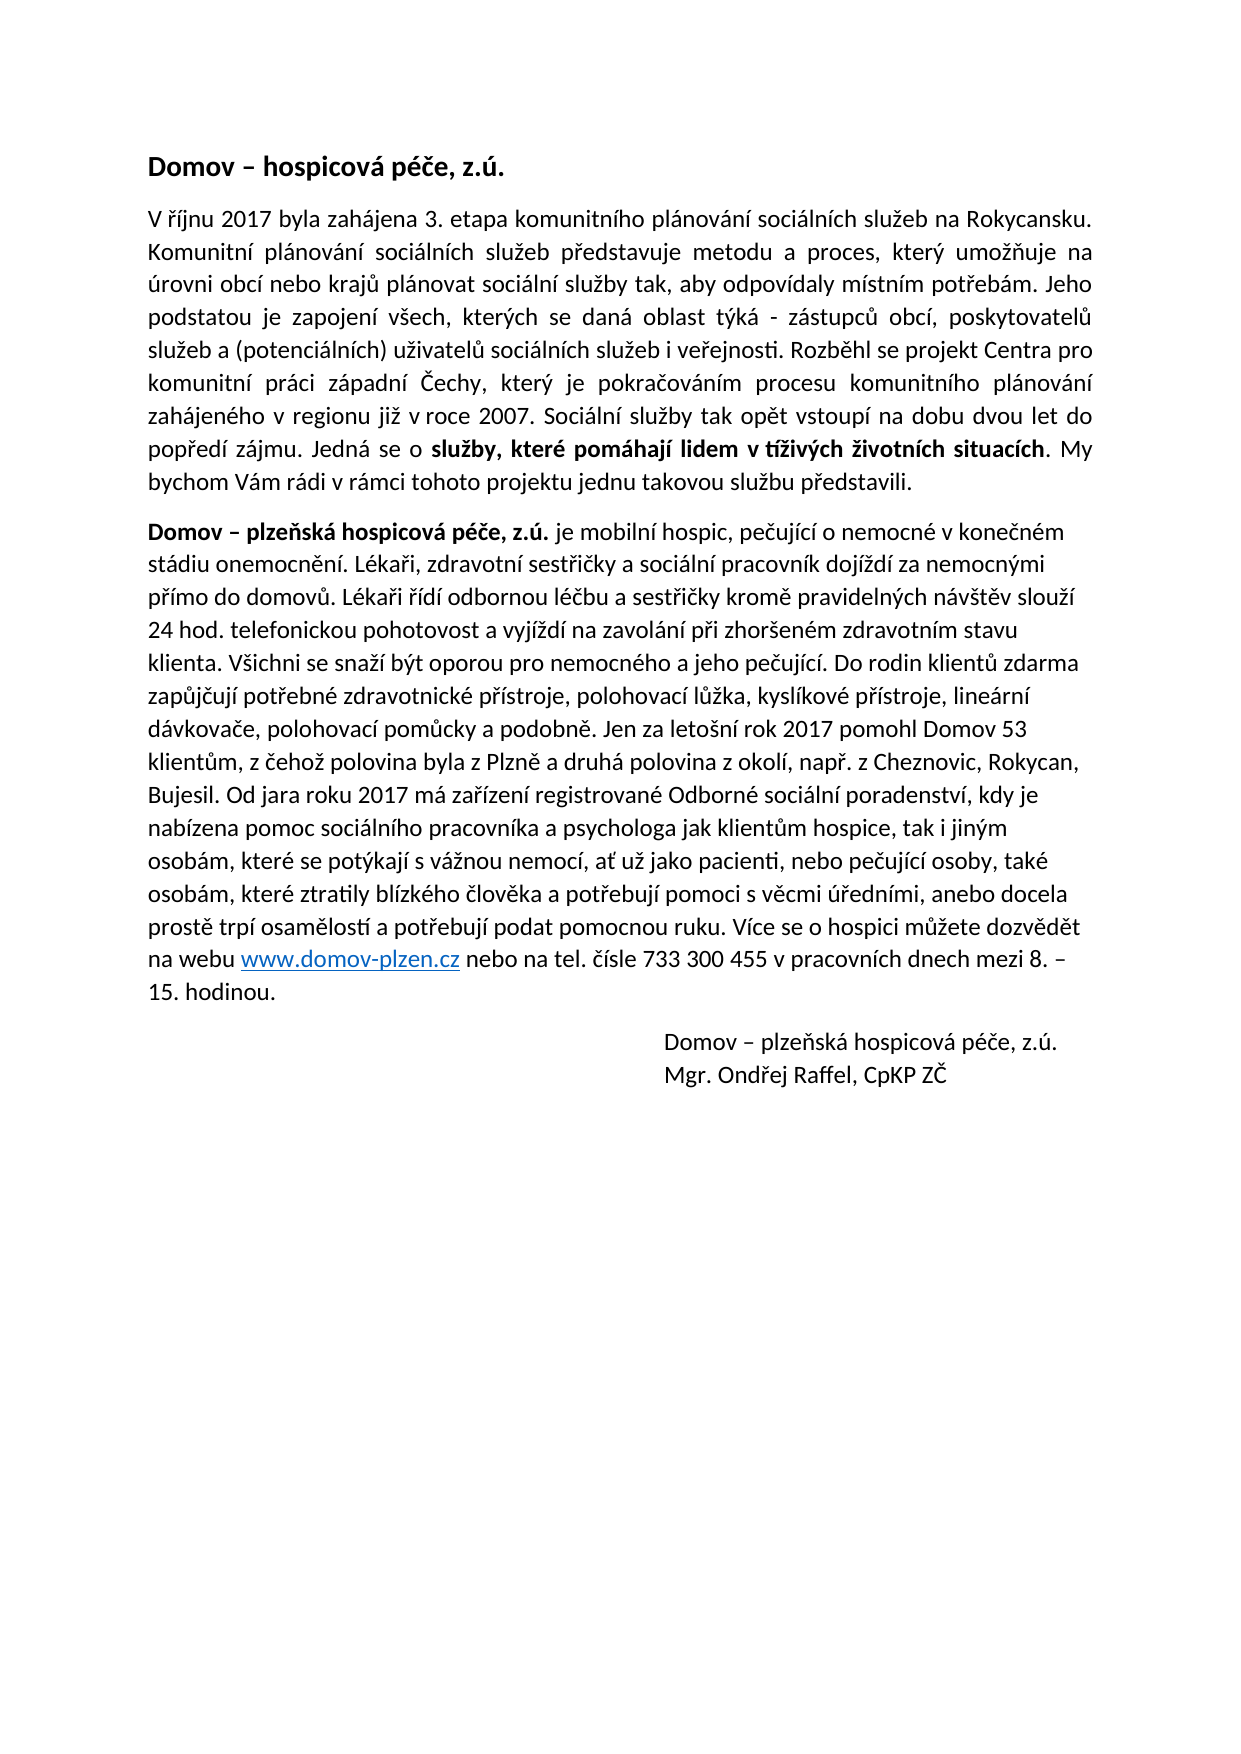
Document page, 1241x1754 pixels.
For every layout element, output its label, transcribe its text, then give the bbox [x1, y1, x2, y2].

text V říjnu 2017 byla zahájena 3. etapa komunitního plánování sociálních služeb na Rokycansku. Komunitní plánování sociálních služeb představuje metodu a proces, který umožňuje na úrovni obcí nebo krajů plánovat sociální služby tak, aby odpovídaly místním potřebám. Jeho podstatou je zapojení všech, kterých se daná oblast týká - zástupců obcí, poskytovatelů služeb a (potenciálních) uživatelů sociálních služeb i veřejnosti. Rozběhl se projekt Centra pro komunitní práci západní Čechy, který je pokračováním procesu komunitního plánování zahájeného v regionu již v roce 2007. Sociální služby tak opět vstoupí na dobu dvou let do popředí zájmu. Jedná se o služby, které pomáhají lidem v tíživých životních situacích. My bychom Vám rádi v rámci tohoto projektu jednu takovou službu představili. [148, 203, 1093, 497]
text Mgr. Ondřej Raffel, CpKP ZČ [148, 1059, 1093, 1089]
text Domov – plzeňská hospicová péče, z.ú. [148, 1026, 1093, 1057]
text Domov – hospicová péče, z.ú. [148, 148, 1093, 183]
text Domov – plzeňská hospicová péče, z.ú. je mobilní hospic, pečující o nemocné v konečném stádiu onemocnění. Lékaři, zdravotní sestřičky a sociální pracovník dojíždí za nemocnými přímo do domovů. Lékaři řídí odbornou léčbu a sestřičky kromě pravidelných návštěv slouží 24 hod. telefonickou pohotovost a vyjíždí na zavolání při zhoršeném zdravotním stavu klienta. Všichni se snaží být oporou pro nemocného a jeho pečující. Do rodin klientů zdarma zapůjčují potřebné zdravotnické přístroje, polohovací lůžka, kyslíkové přístroje, lineární dávkovače, polohovací pomůcky a podobně. Jen za letošní rok 2017 pomohl Domov 53 klientům, z čehož polovina byla z Plzně a druhá polovina z okolí, např. z Cheznovic, Rokycan, Bujesil. Od jara roku 2017 má zařízení registrované Odborné sociální poradenství, kdy je nabízena pomoc sociálního pracovníka a psychologa jak klientům hospice, tak i jiným osobám, které se potýkají s vážnou nemocí, ať už jako pacienti, nebo pečující osoby, také osobám, které ztratily blízkého člověka a potřebují pomoci s věcmi úředními, anebo docela prostě trpí osamělostí a potřebují podat pomocnou ruku. Více se o hospici můžete dozvědět na webu www.domov-plzen.cz nebo na tel. čísle 733 300 455 v pracovních dnech mezi 8. – 15. hodinou. [148, 516, 1093, 1007]
